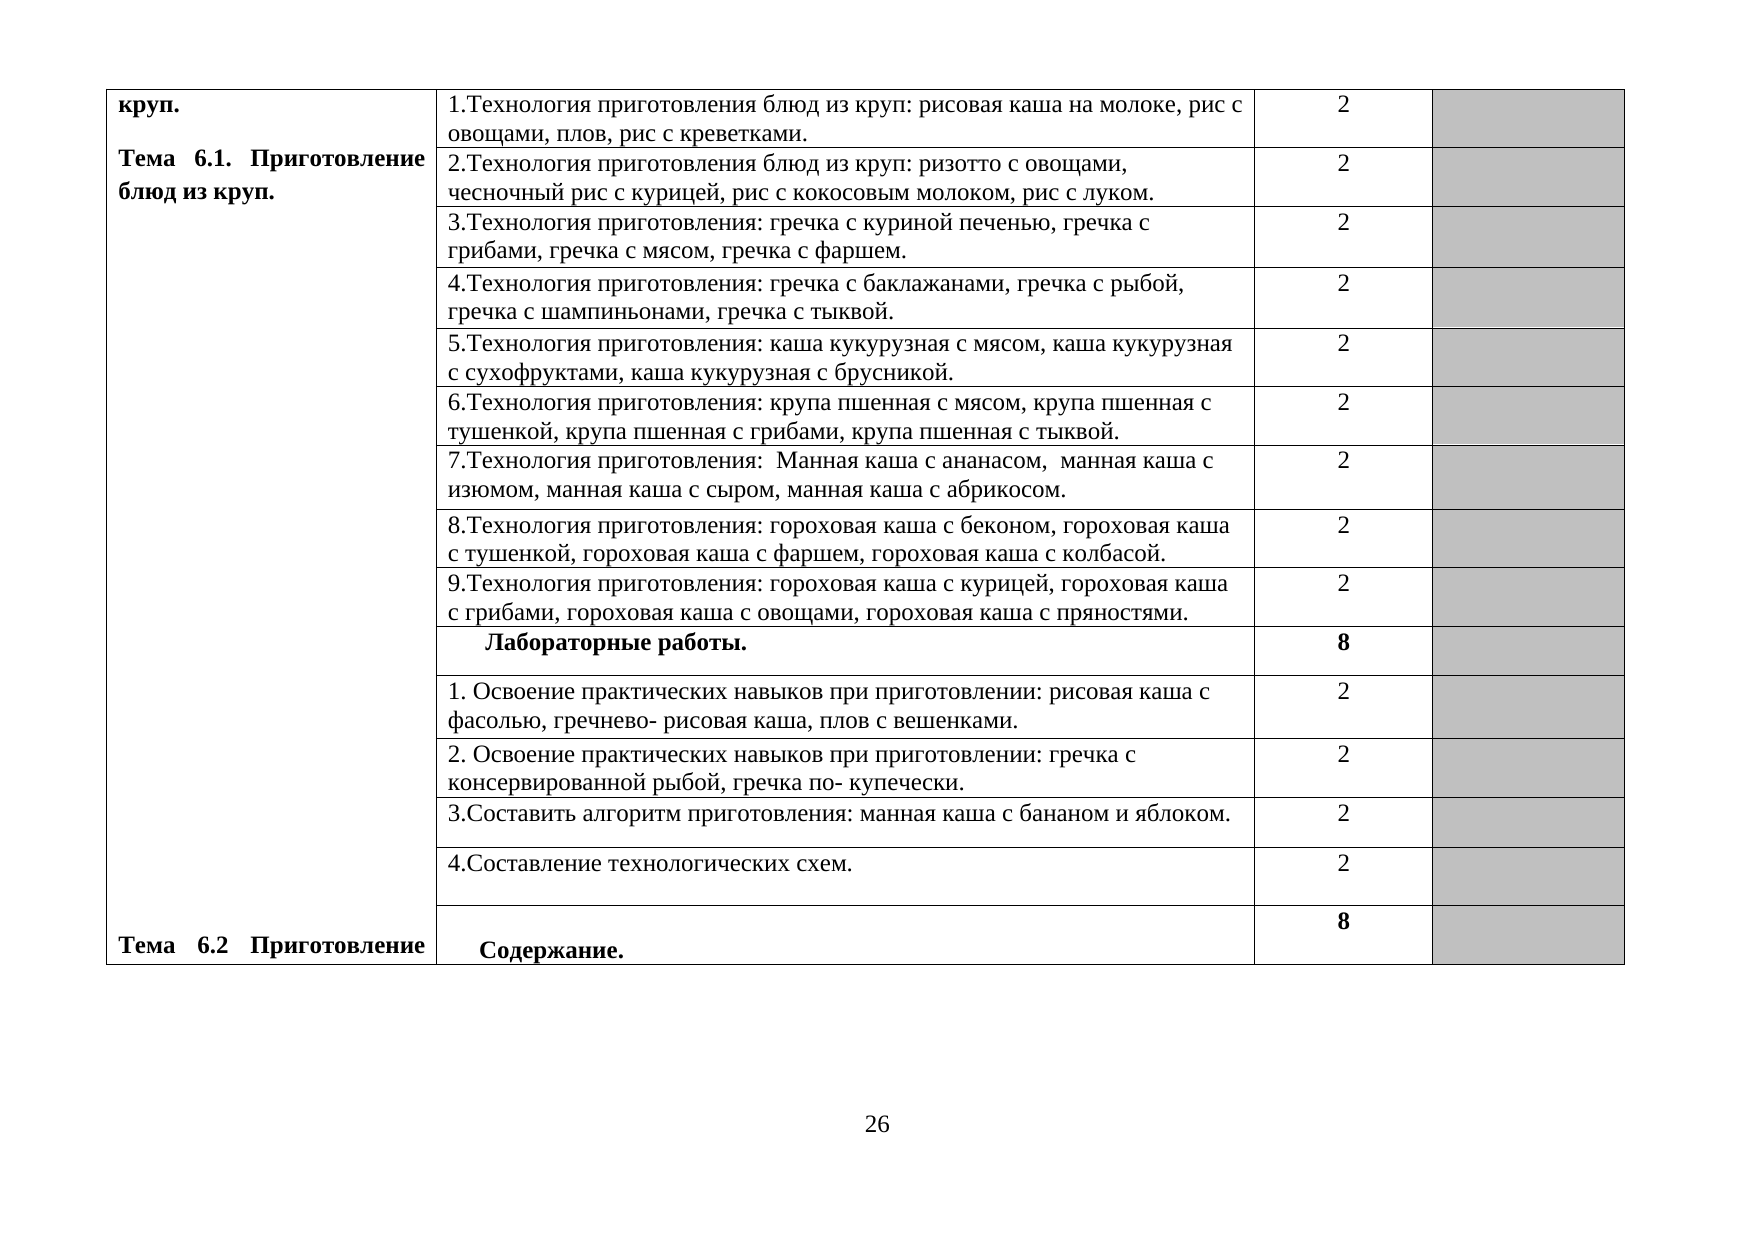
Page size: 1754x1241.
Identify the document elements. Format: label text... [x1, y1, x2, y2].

table_cell 4.Составление технологических схем. [437, 848, 1254, 905]
table_cell 2 [1255, 848, 1432, 905]
table_cell Содержание. [437, 906, 1254, 964]
table_cell 2 [1255, 739, 1432, 797]
table_cell 2.Технология приготовления блюд из круп: ризотто с овощами, чесночный рис с курицей, рис с кокосовым молоком, рис с луком. [437, 148, 1254, 206]
table_cell [1433, 798, 1624, 847]
table_cell 2 [1255, 148, 1432, 206]
table_cell [1433, 739, 1624, 797]
table_cell 3.Составить алгоритм приготовления: манная каша с бананом и яблоком. [437, 798, 1254, 847]
table_cell Лабораторные работы. [437, 627, 1254, 675]
table_cell 8 [1255, 627, 1432, 675]
table_cell 2 [1255, 510, 1432, 567]
table_cell 2 [1255, 90, 1432, 147]
table_cell 7.Технология приготовления: Манная каша с ананасом, манная каша с изюмом, манная каша с сыром, манная каша с абрикосом. [437, 446, 1254, 509]
table_cell 5.Технология приготовления: каша кукурузная с мясом, каша кукурузная с сухофруктами, каша кукурузная с брусникой. [437, 329, 1254, 386]
table_cell 4.Технология приготовления: гречка с баклажанами, гречка с рыбой, гречка с шампиньонами, гречка с тыквой. [437, 268, 1254, 327]
table_cell 2 [1255, 798, 1432, 847]
table_cell 2 [1255, 207, 1432, 267]
table_cell 9.Технология приготовления: гороховая каша с курицей, гороховая каша с грибами, гороховая каша с овощами, гороховая каша с пряностями. [437, 568, 1254, 626]
table_cell [1433, 148, 1624, 206]
table_cell [1433, 207, 1624, 267]
table_cell [1433, 906, 1624, 964]
table_cell [1433, 446, 1624, 509]
table_cell 2 [1255, 676, 1432, 738]
table_cell 1.Технология приготовления блюд из круп: рисовая каша на молоке, рис с овощами, плов, рис с креветками. [437, 90, 1254, 147]
table_cell 2 [1255, 329, 1432, 386]
table_cell [1433, 329, 1624, 386]
table_cell [1433, 90, 1624, 147]
table_cell 2 [1255, 568, 1432, 626]
table_cell 1. Освоение практических навыков при приготовлении: рисовая каша с фасолью, гречнево- рисовая каша, плов с вешенками. [437, 676, 1254, 738]
table_cell [1433, 676, 1624, 738]
table_cell [1433, 848, 1624, 905]
table_cell 6.Технология приготовления: крупа пшенная с мясом, крупа пшенная с тушенкой, крупа пшенная с грибами, крупа пшенная с тыквой. [437, 387, 1254, 444]
table_cell [1433, 387, 1624, 444]
table_cell 8 [1255, 906, 1432, 964]
table_cell [1433, 568, 1624, 626]
table_cell [1433, 510, 1624, 567]
table_cell 2 [1255, 446, 1432, 509]
table_cell 3.Технология приготовления: гречка с куриной печенью, гречка с грибами, гречка с мясом, гречка с фаршем. [437, 207, 1254, 267]
table_cell 8.Технология приготовления: гороховая каша с беконом, гороховая каша с тушенкой, гороховая каша с фаршем, гороховая каша с колбасой. [437, 510, 1254, 567]
table_cell [1433, 268, 1624, 327]
table_cell 2. Освоение практических навыков при приготовлении: гречка с консервированной рыбой, гречка по- купечески. [437, 739, 1254, 797]
table_cell [1433, 627, 1624, 675]
table_cell 2 [1255, 268, 1432, 327]
table_cell 2 [1255, 387, 1432, 444]
